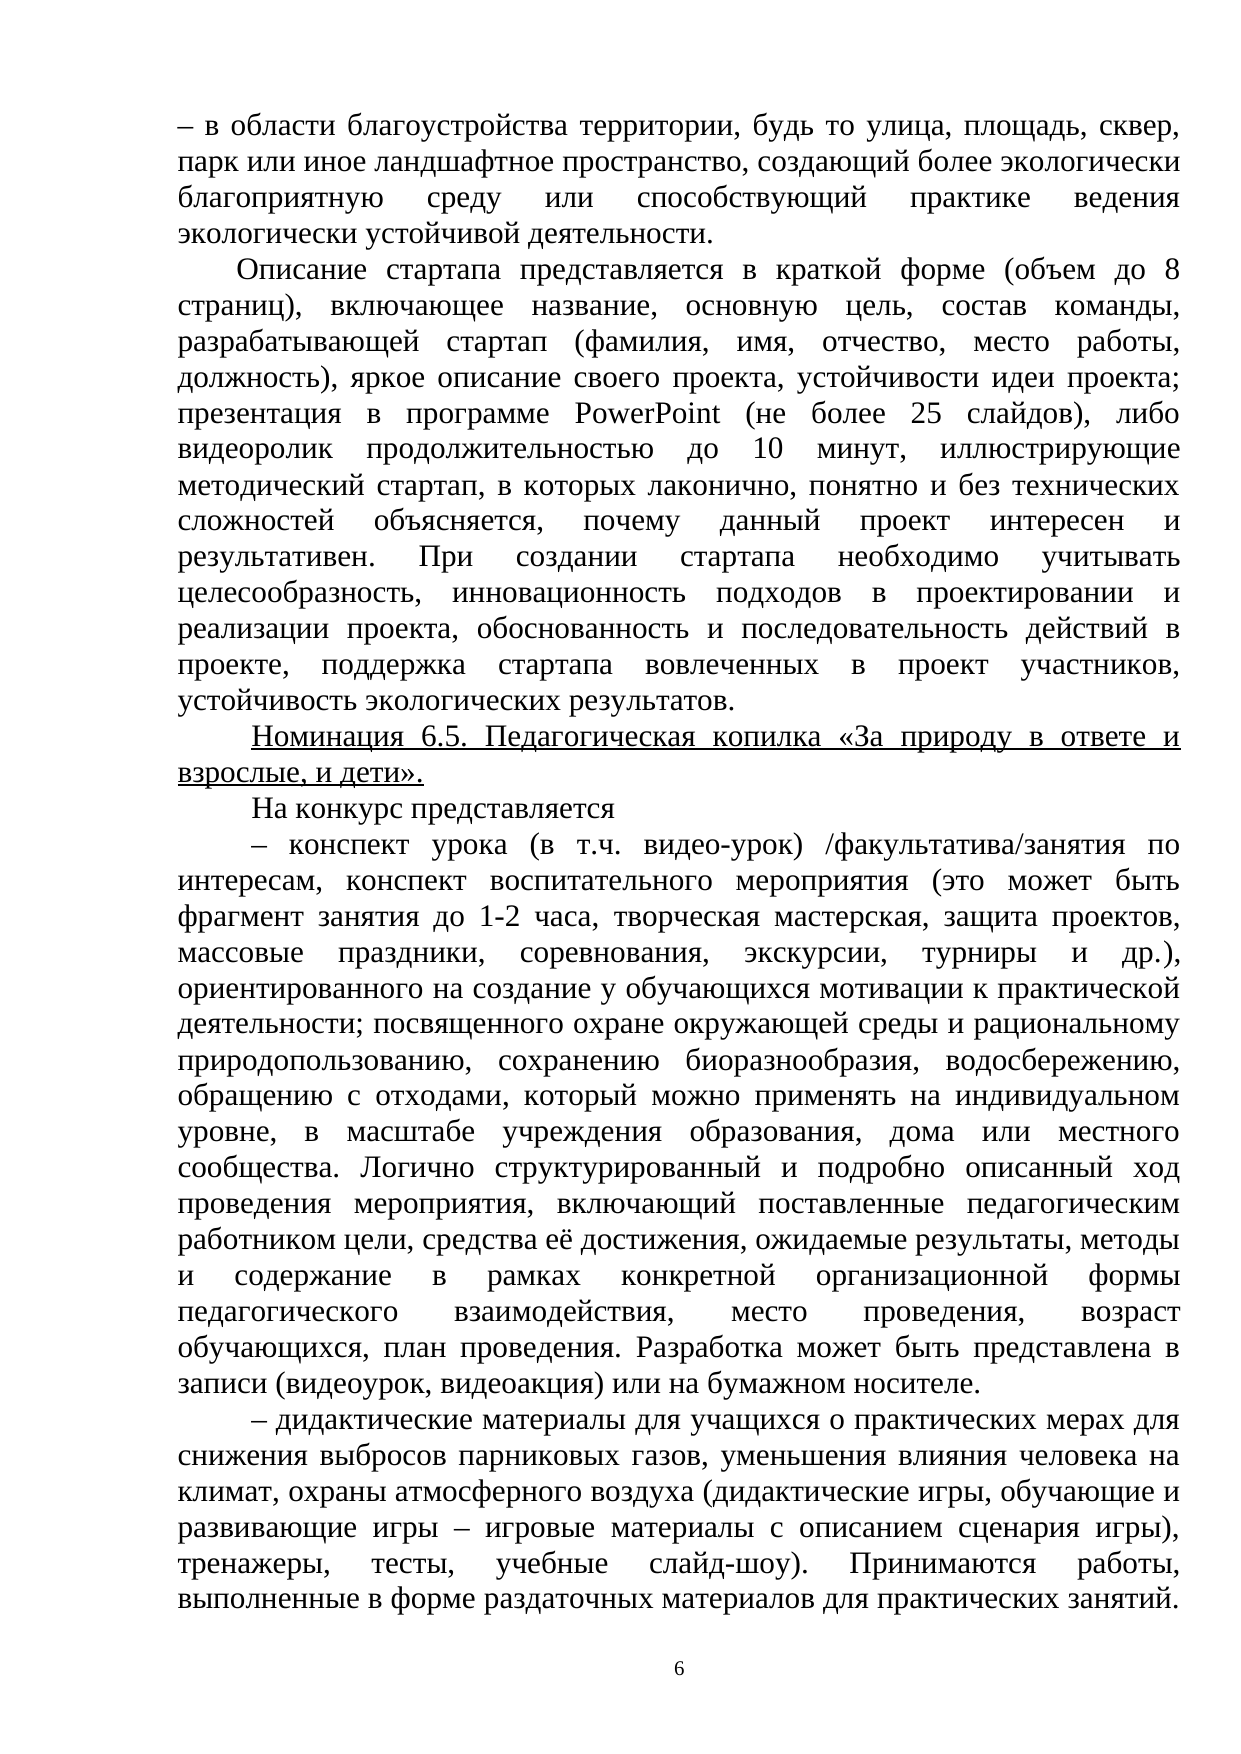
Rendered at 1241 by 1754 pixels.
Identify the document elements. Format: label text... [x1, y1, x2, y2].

text Номинация 6.5. Педагогическая копилка «За природу в ответе и взрослые, и дети». [177, 717, 1181, 789]
text На конкурс представляется [177, 789, 1181, 825]
text – конспект урока (в т.ч. видео-урок) /факультатива/занятия по интересам, конспект воспитательного мероприятия (это может быть фрагмент занятия до 1-2 часа, творческая мастерская, защита проектов, массовые праздники, соревнования, экскурсии, турниры и др.), ориентированного на создание у обучающихся мотивации к практической деятельности; посвященного охране окружающей среды и рациональному природопользованию, сохранению биоразнообразия, водосбережению, обращению с отходами, который можно применять на индивидуальном уровне, в масштабе учреждения образования, дома или местного сообщества. Логично структурированный и подробно описанный ход проведения мероприятия, включающий поставленные педагогическим работником цели, средства её достижения, ожидаемые результаты, методы и содержание в рамках конкретной организационной формы педагогического взаимодействия, место проведения, возраст обучающихся, план проведения. Разработка может быть представлена в записи (видеоурок, видеоакция) или на бумажном носителе. [177, 825, 1181, 1400]
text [177, 1400, 1181, 1616]
text – в области благоустройства территории, будь то улица, площадь, сквер, парк или иное ландшафтное пространство, создающий более экологически благоприятную среду или способствующий практике ведения экологически устойчивой деятельности. [177, 106, 1181, 250]
text Описание стартапа представляется в краткой форме (объем до 8 страниц), включающее название, основную цель, состав команды, разрабатывающей стартап (фамилия, имя, отчество, место работы, должность), яркое описание своего проекта, устойчивости идеи проекта; презентация в программе PowerPoint (не более 25 слайдов), либо видеоролик продолжительностью до 10 минут, иллюстрирующие методический стартап, в которых лаконично, понятно и без технических сложностей объясняется, почему данный проект интересен и результативен. При создании стартапа необходимо учитывать целесообразность, инновационность подходов в проектировании и реализации проекта, обоснованность и последовательность действий в проекте, поддержка стартапа вовлеченных в проект участников, устойчивость экологических результатов. [177, 250, 1181, 717]
